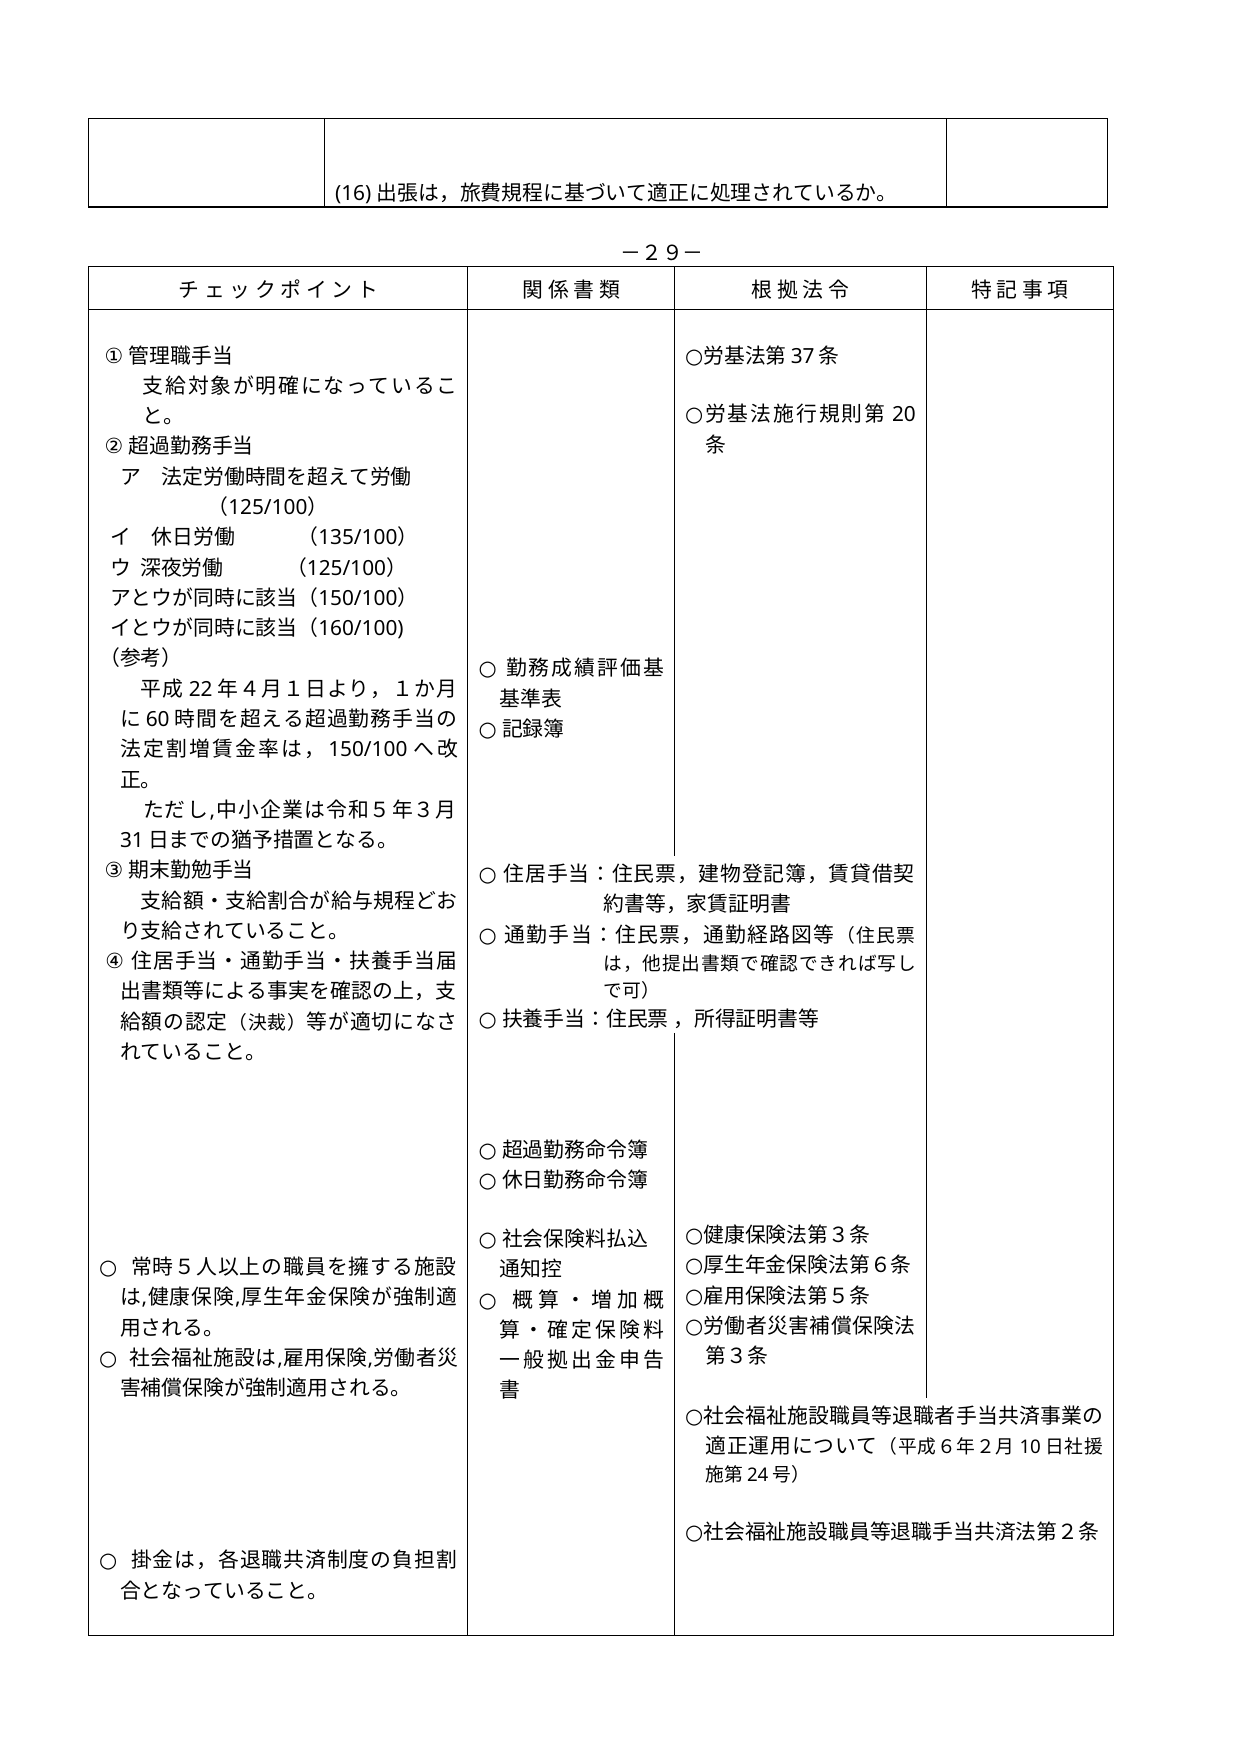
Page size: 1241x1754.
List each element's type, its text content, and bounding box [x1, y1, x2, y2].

table_header 根 拠 法 令 [675, 267, 926, 309]
table_cell ① 管理職手当 支給対象が明確になっていること。 ② 超過勤務手当 ア 法定労働時間を超えて労働 （125/100） イ 休日労働 （135/100） ウ 深夜労働 （125/100） アとウが同時に該当（150/100） イとウが同時に該当（160/100) （参考） 平成22年４月１日より，１か月に60時間を超える超過勤務手当の法定割増賃金率は，150/100へ改正。 ただし,中小企業は令和５年３月31日までの猶予措置となる。 ③ 期末勤勉手当 支給額・支給割合が給与規程どおり支給されていること。 ④ 住居手当・通勤手当・扶養手当届出書類等による事実を確認の上，支給額の認定（決裁）等が適切になされていること。 ○ 常時５人以上の職員を擁する施設は,健康保険,厚生年金保険が強制適用される。 ○ 社会福祉施設は,雇用保険,労働者災害補償保険が強制適用される。 ○ 掛金は，各退職共済制度の負担割合となっていること。 ○ 掛金は経営者負担 ○ 旅費支給に係る事務（決裁）が適切になされていること。 [89, 310, 467, 1635]
table_cell [89, 119, 324, 206]
table_cell ○ 勤務成績評価基基準表 ○ 記録簿 [468, 310, 674, 856]
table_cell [325, 119, 946, 206]
table_cell ○健康保険法第３条 ○厚生年金保険法第６条 ○雇用保険法第５条 ○労働者災害補償保険法第３条 [675, 1033, 926, 1398]
table_header 関 係 書 類 [468, 267, 674, 309]
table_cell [675, 1398, 1113, 1635]
text －２９－ [89, 236, 1152, 266]
table_cell ○ 超過勤務命令簿 ○ 休日勤務命令簿 ○ 社会保険料払込通知控 ○ 概算・増加概算・確定保険料一般拠出金申告書 ○ 旅行命令簿 ○ 復命書 ○ 旅費請求書 ○ 領収書 [468, 1033, 674, 1635]
table_header 特 記 事 項 [927, 267, 1113, 309]
table_header チ ェ ッ ク ポ イ ン ト [89, 267, 467, 309]
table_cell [947, 119, 1107, 206]
table_cell ○ 住居手当：住民票，建物登記簿，賃貸借契約書等，家賃証明書 ○ 通勤手当：住民票，通勤経路図等（住民票は，他提出書類で確認できれば写しで可） ○ 扶養手当：住民票 ，所得証明書等 [468, 856, 926, 1033]
table_cell ○労基法第37条 ○労基法施行規則第20条 [675, 310, 926, 856]
table_cell [927, 310, 1113, 1398]
